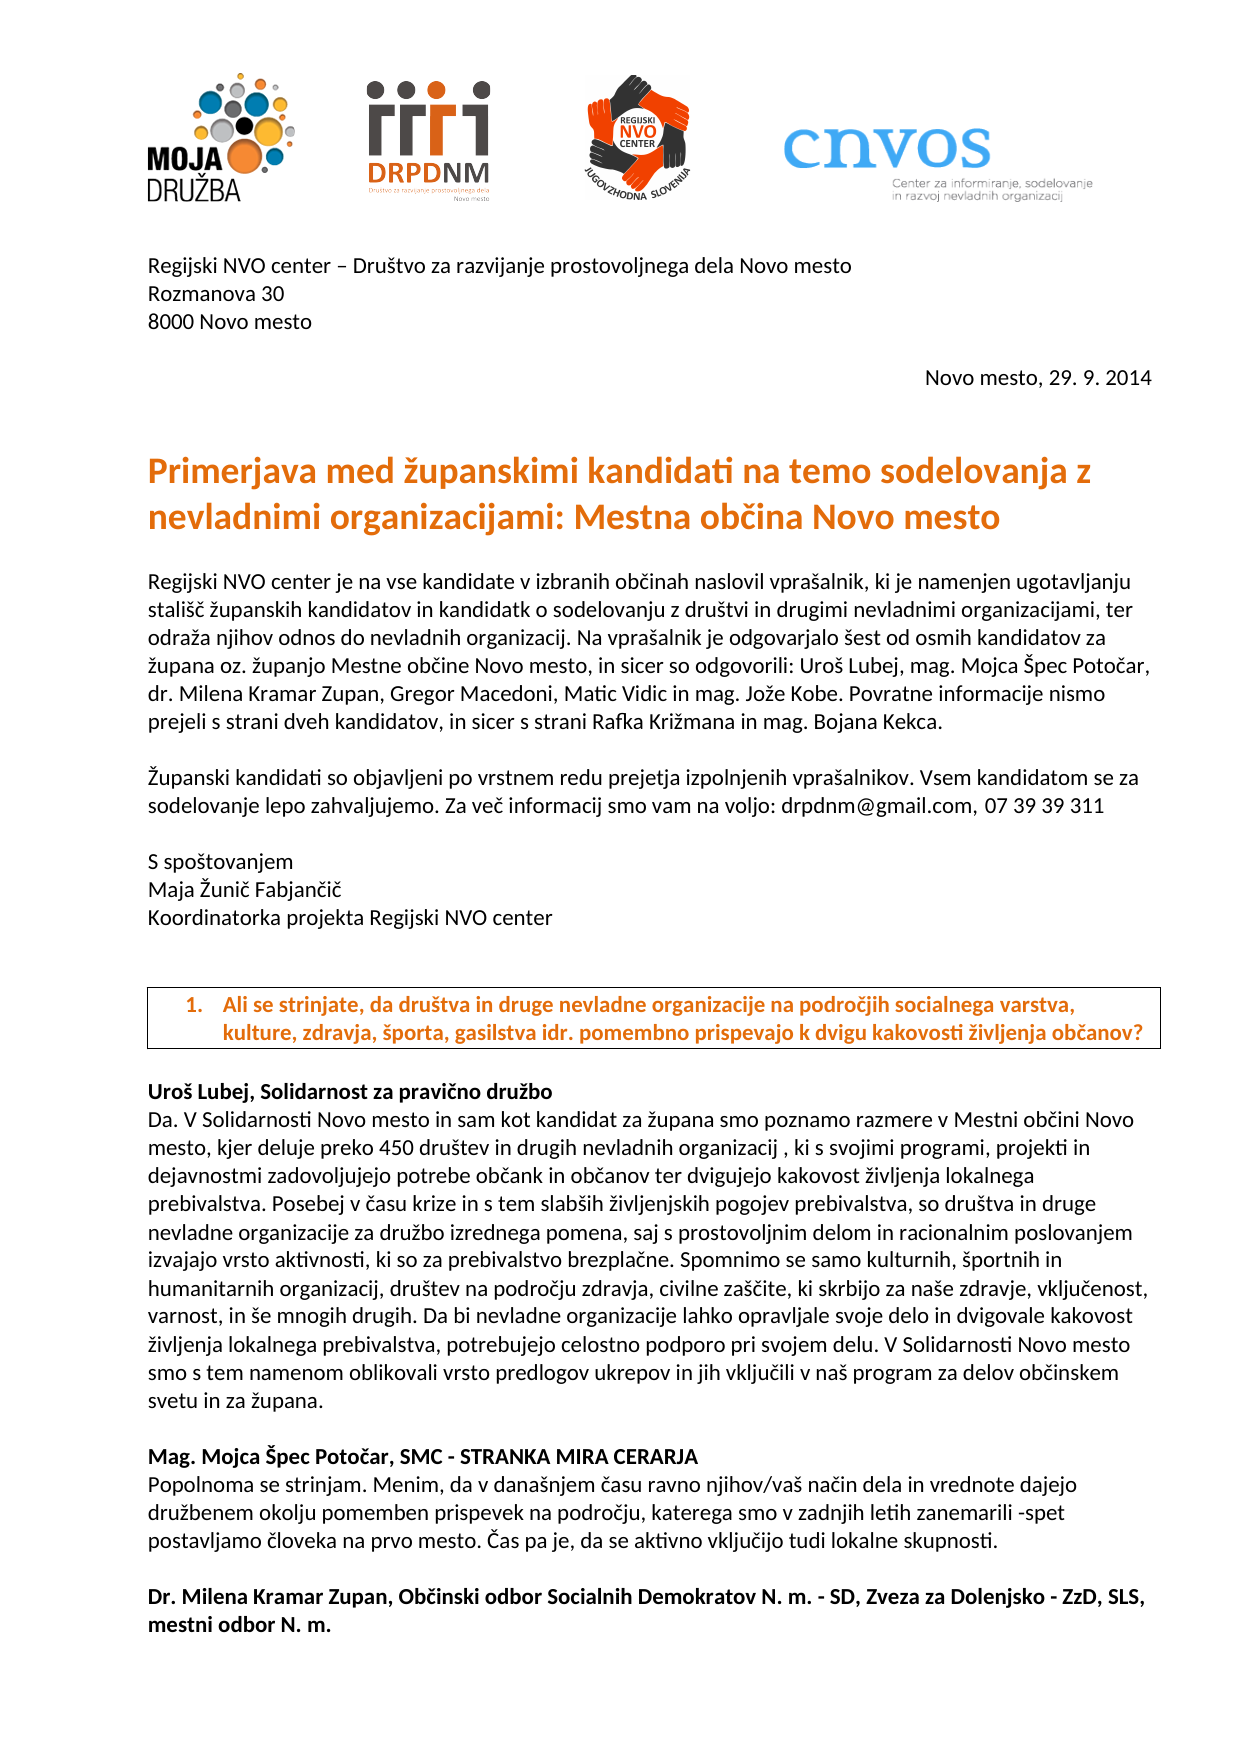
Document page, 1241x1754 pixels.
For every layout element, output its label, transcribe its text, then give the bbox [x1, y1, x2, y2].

list Ali se strinjate, da društva in druge nevladne organizacije na področjih socialnega varstva, kulture, zdravja, športa, gasilstva idr. pomembno prispevajo k dvigu kakovosti življenja občanov? [148, 988, 1160, 1048]
text Rozmanova 30 [148, 279, 1152, 307]
text Novo mesto, 29. 9. 2014 [148, 363, 1152, 391]
text Županski kandidati so objavljeni po vrstnem redu prejetja izpolnjenih vprašalnikov. Vsem kandidatom se za sodelovanje lepo zahvaljujemo. Za več informacij smo vam na voljo: drpdnm@gmail.com, 07 39 39 311 [148, 763, 1152, 819]
text Popolnoma se strinjam. Menim, da v današnjem času ravno njihov/vaš način dela in vrednote dajejo družbenem okolju pomemben prispevek na področju, katerega smo v zadnjih letih zanemarili -spet postavljamo človeka na prvo mesto. Čas pa je, da se aktivno vključijo tudi lokalne skupnosti. [148, 1470, 1152, 1554]
text Koordinatorka projekta Regijski NVO center [148, 903, 1152, 931]
picture [147, 73, 295, 202]
picture [584, 75, 691, 200]
text Mag. Mojca Špec Potočar, SMC - STRANKA MIRA CERARJA [148, 1442, 1152, 1470]
text Maja Žunič Fabjančič [148, 875, 1152, 903]
text Regijski NVO center je na vse kandidate v izbranih občinah naslovil vprašalnik, ki je namenjen ugotavljanju stališč županskih kandidatov in kandidatk o sodelovanju z društvi in drugimi nevladnimi organizacijami, ter odraža njihov odnos do nevladnih organizacij. Na vprašalnik je odgovarjalo šest od osmih kandidatov za župana oz. županjo Mestne občine Novo mesto, in sicer so odgovorili: Uroš Lubej, mag. Mojca Špec Potočar, dr. Milena Kramar Zupan, Gregor Macedoni, Matic Vidic in mag. Jože Kobe. Povratne informacije nismo prejeli s strani dveh kandidatov, in sicer s strani Rafka Križmana in mag. Bojana Kekca. [148, 567, 1152, 735]
text S spoštovanjem [148, 847, 1152, 875]
text Regijski NVO center – Društvo za razvijanje prostovoljnega dela Novo mesto [148, 251, 1152, 279]
text Da. V Solidarnosti Novo mesto in sam kot kandidat za župana smo poznamo razmere v Mestni občini Novo mesto, kjer deluje preko 450 društev in drugih nevladnih organizacij , ki s svojimi programi, projekti in dejavnostmi zadovoljujejo potrebe občank in občanov ter dvigujejo kakovost življenja lokalnega prebivalstva. Posebej v času krize in s tem slabših življenjskih pogojev prebivalstva, so društva in druge nevladne organizacije za družbo izrednega pomena, saj s prostovoljnim delom in racionalnim poslovanjem izvajajo vrsto aktivnosti, ki so za prebivalstvo brezplačne. Spomnimo se samo kulturnih, športnih in humanitarnih organizacij, društev na področju zdravja, civilne zaščite, ki skrbijo za naše zdravje, vključenost, varnost, in še mnogih drugih. Da bi nevladne organizacije lahko opravljale svoje delo in dvigovale kakovost življenja lokalnega prebivalstva, potrebujejo celostno podporo pri svojem delu. V Solidarnosti Novo mesto smo s tem namenom oblikovali vrsto predlogov ukrepov in jih vključili v naš program za delov občinskem svetu in za župana. [148, 1106, 1152, 1414]
picture [784, 128, 1093, 202]
text Uroš Lubej, Solidarnost za pravično družbo [148, 1077, 1152, 1106]
picture [366, 81, 491, 201]
text 8000 Novo mesto [148, 307, 1152, 335]
text Dr. Milena Kramar Zupan, Občinski odbor Socialnih Demokratov N. m. - SD, Zveza za Dolenjsko - ZzD, SLS, mestni odbor N. m. [148, 1582, 1152, 1638]
text Primerjava med županskimi kandidati na temo sodelovanja z nevladnimi organizacijami: Mestna občina Novo mesto [148, 447, 1152, 539]
